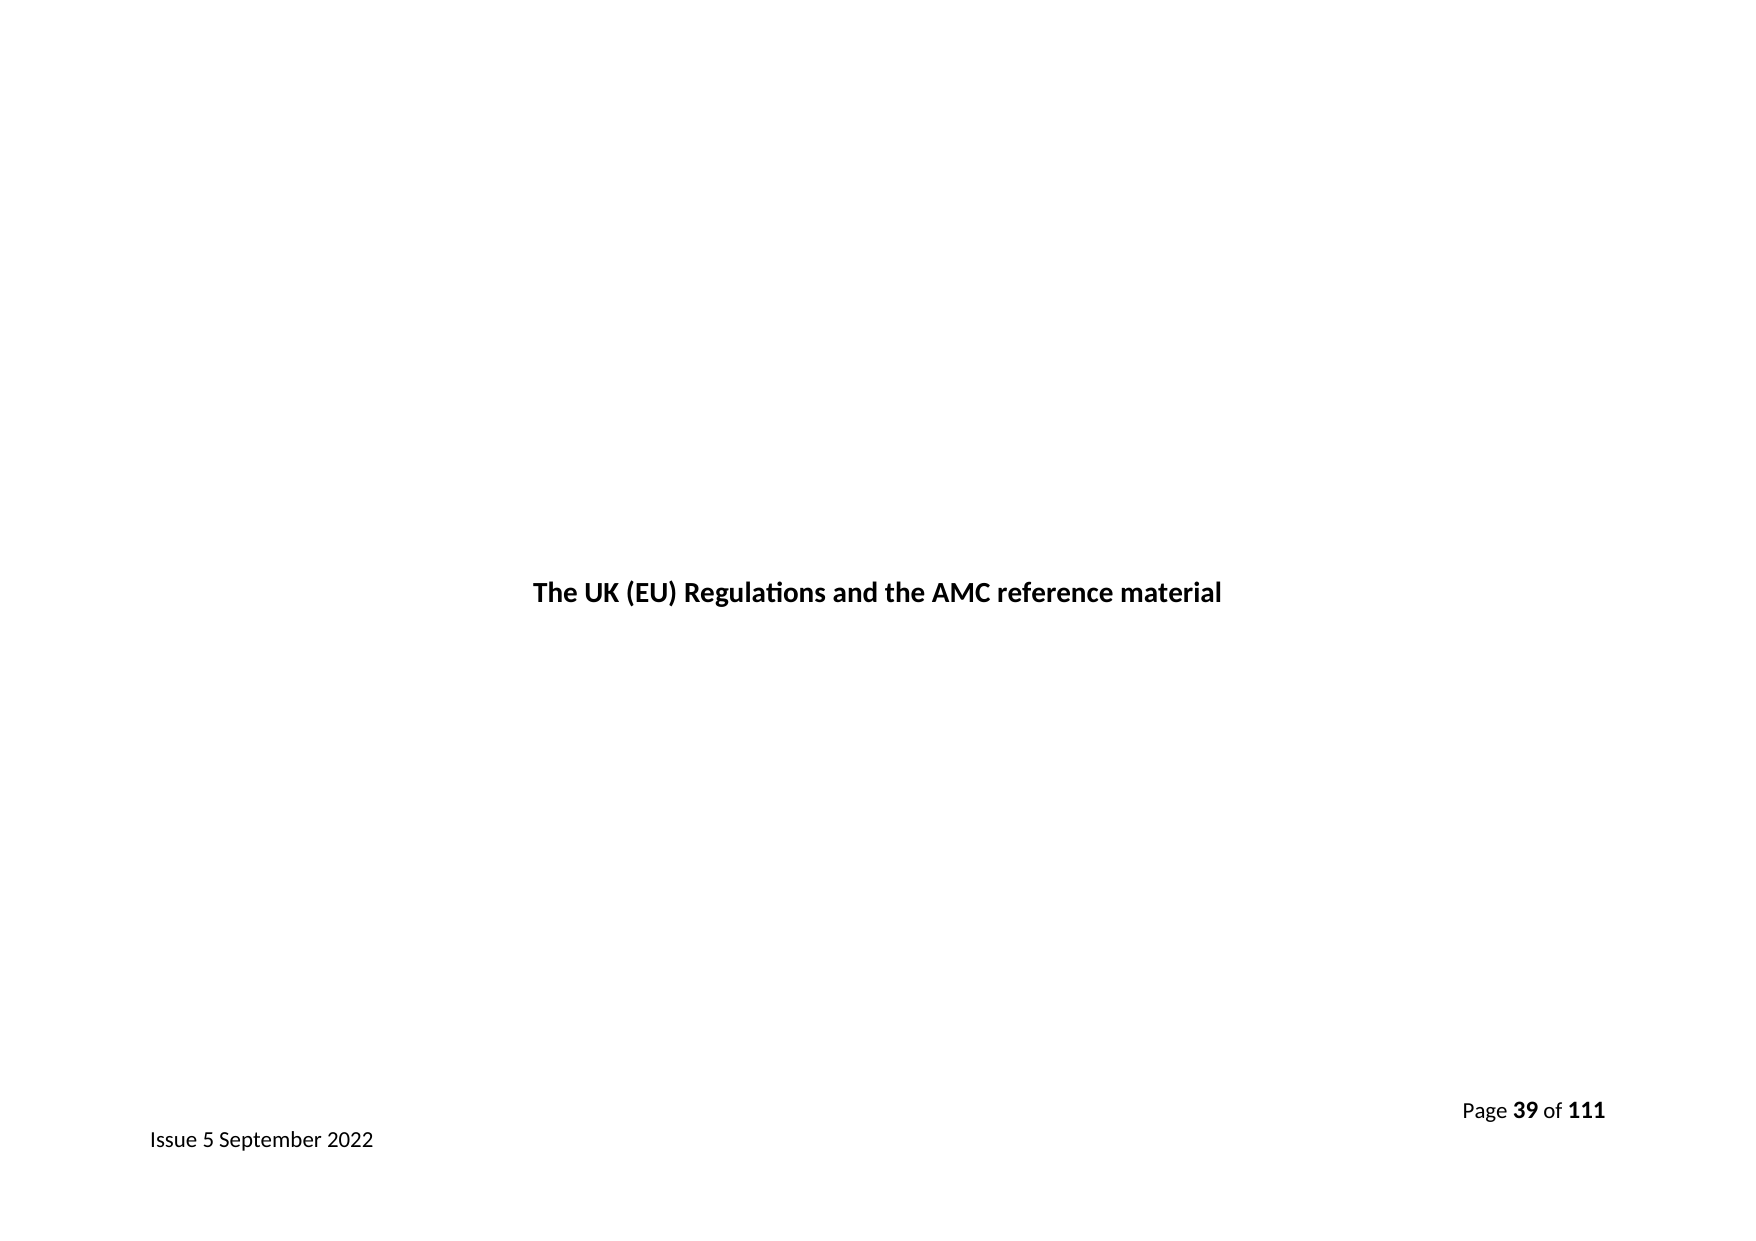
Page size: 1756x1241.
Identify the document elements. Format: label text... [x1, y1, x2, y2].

text The UK (EU) Regulations and the AMC reference material [150, 574, 1605, 610]
